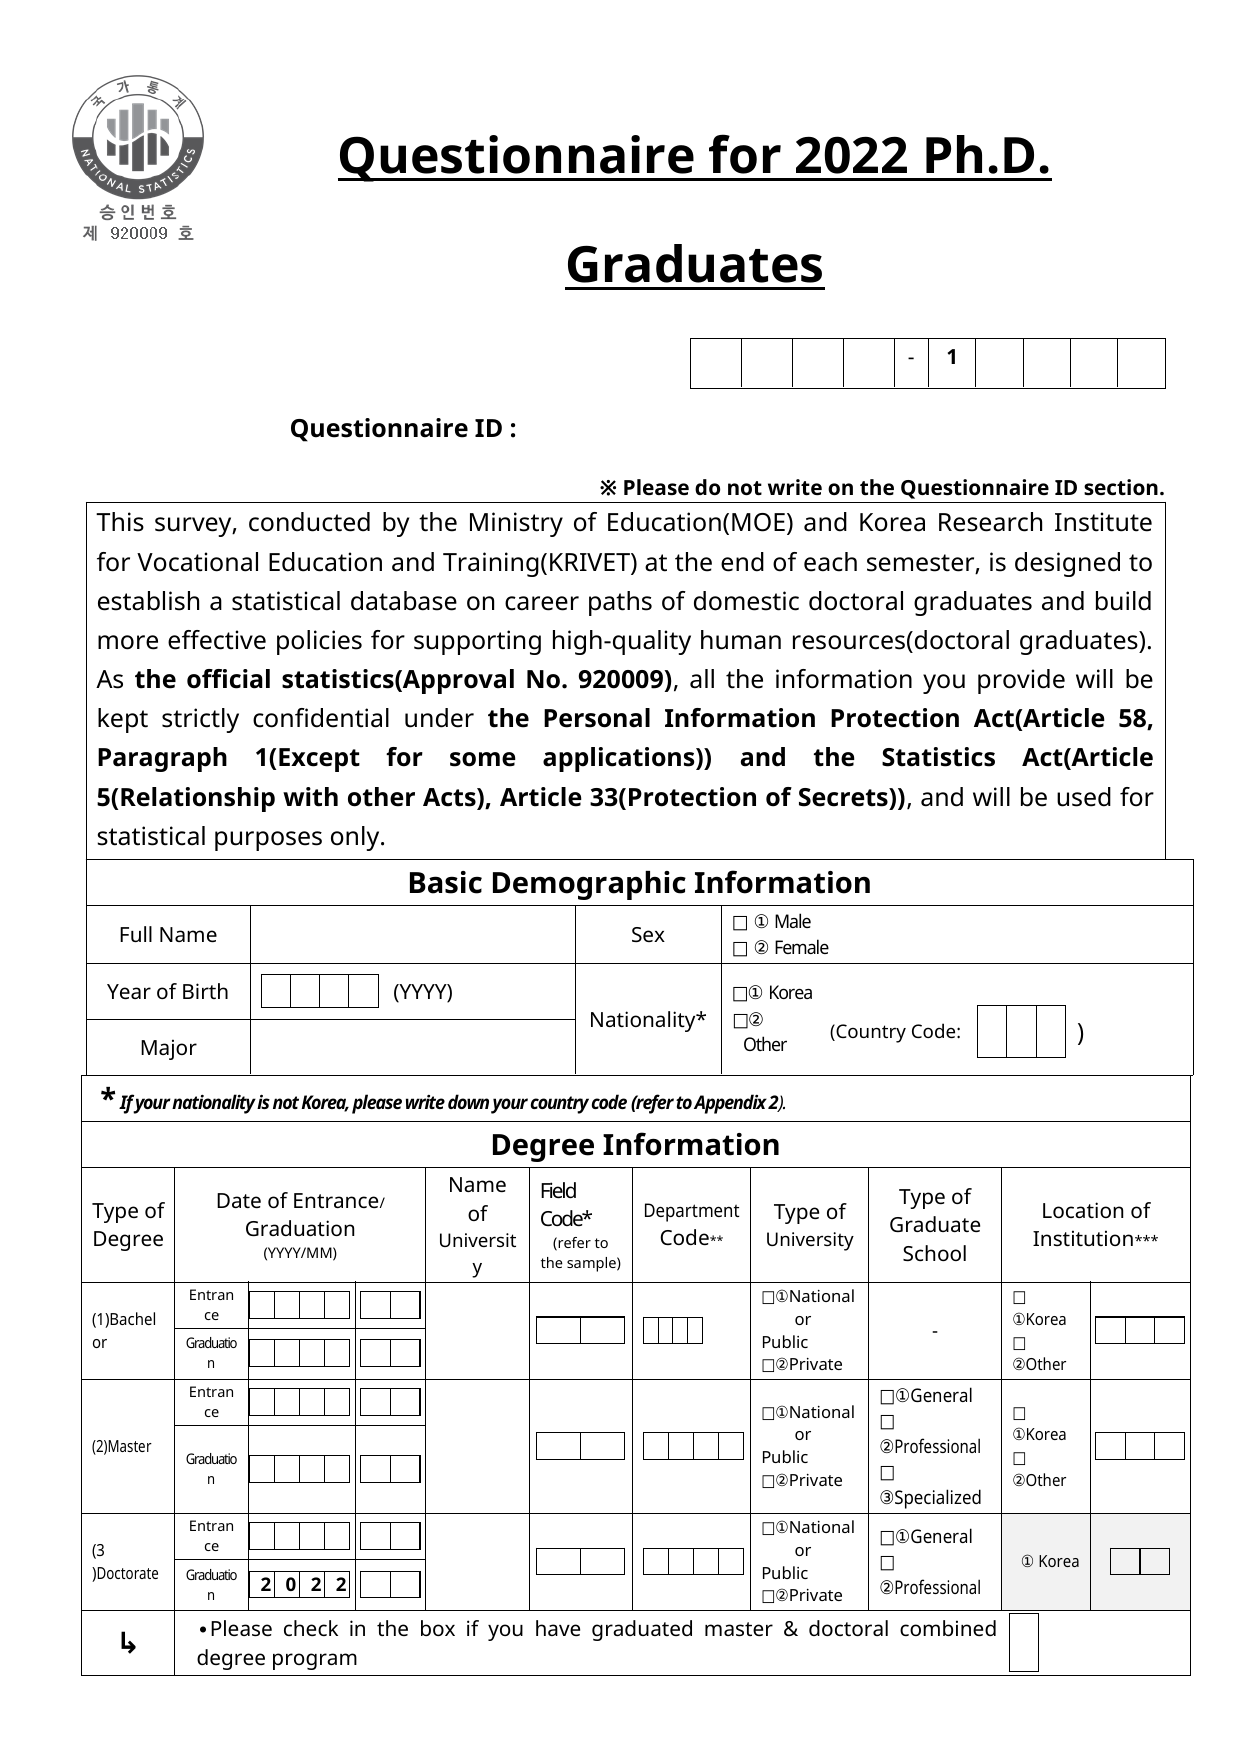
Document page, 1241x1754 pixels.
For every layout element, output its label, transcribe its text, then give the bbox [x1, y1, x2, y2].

table_cell [426, 1380, 529, 1512]
table_cell [1091, 1380, 1190, 1512]
table_cell [251, 1020, 575, 1074]
text Questionnaire for 2022 Ph.D. Graduates [75, 120, 1165, 297]
table_cell Entrance [175, 1283, 248, 1327]
table_cell [249, 1329, 355, 1378]
table_cell Entrance [175, 1380, 248, 1425]
table_cell □①National or Public □②Private [751, 1283, 868, 1378]
table_cell [356, 1283, 425, 1327]
table_cell [530, 1514, 632, 1610]
table_cell Graduation [175, 1426, 248, 1512]
table_cell [249, 1283, 355, 1327]
text Questionnaire ID : [75, 411, 1165, 445]
table_cell Full Name [87, 906, 250, 963]
table_cell [249, 1380, 355, 1425]
table_header * If your nationality is not Korea, please write down your country code (refer to Appendix 2). [82, 1076, 1190, 1121]
table_cell Field Code* (refer to the sample) [530, 1168, 632, 1281]
table_cell [356, 1329, 425, 1378]
table_header [976, 339, 1023, 387]
table_cell Graduation [175, 1329, 248, 1378]
table_cell □①National or Public □②Private [751, 1380, 868, 1512]
table_cell Nationality* [576, 964, 721, 1074]
table_cell □①General □②Professional [869, 1514, 1001, 1610]
table_header [1118, 339, 1165, 387]
table_cell ↳ [82, 1611, 174, 1675]
table_cell [356, 1560, 425, 1610]
table_cell □① Korea [722, 964, 1193, 1074]
table_header Basic Demographic Information [87, 860, 1193, 905]
table_cell [633, 1380, 750, 1512]
table_cell [249, 1514, 355, 1559]
table_cell ① Korea [1002, 1514, 1090, 1610]
table_header - [895, 339, 928, 387]
picture [69, 74, 206, 251]
table_header 1 [929, 339, 975, 387]
table_cell □①General □②Professional □③Specialized [869, 1380, 1001, 1512]
table_cell Entrance [175, 1514, 248, 1559]
table_header [1071, 339, 1117, 387]
table_cell [1091, 1514, 1190, 1610]
table_cell Sex [576, 906, 721, 963]
table_cell [249, 1560, 355, 1610]
table_header [793, 339, 843, 387]
table_cell Year of Birth [87, 964, 250, 1019]
table_cell Department Code** [633, 1168, 750, 1281]
table_header [691, 339, 741, 387]
table_cell □①Korea □②Other [1002, 1283, 1090, 1378]
table_cell [356, 1514, 425, 1559]
table_cell Major [87, 1020, 250, 1074]
table_cell [426, 1514, 529, 1610]
table_cell [633, 1514, 750, 1610]
table_cell [175, 1611, 1190, 1675]
table_cell Graduation [175, 1560, 248, 1610]
table_cell Name of University [426, 1168, 529, 1281]
table_cell Type of Degree [82, 1168, 174, 1281]
table_cell Location of Institution*** [1002, 1168, 1190, 1281]
table_cell [251, 964, 575, 1019]
table_header This survey, conducted by the Ministry of Education(MOE) and Korea Research Institute for Vocational Education and Training(KRIVET) at the end of each semester, is designed to establish a statistical database on career paths of domestic doctoral graduates and build more effective policies for supporting high-quality human resources(doctoral graduates). As the official statistics(Approval No. 920009), all the information you provide will be kept strictly confidential under the Personal Information Protection Act(Article 58, Paragraph 1(Except for some applications)) and the Statistics Act(Article 5(Relationship with other Acts), Article 33(Protection of Secrets)), and will be used for statistical purposes only. [87, 503, 1165, 859]
table_cell - [869, 1283, 1001, 1378]
table_cell Date of Entrance/ Graduation (YYYY/MM) [175, 1168, 425, 1281]
table_cell [633, 1283, 750, 1378]
table_header [1024, 339, 1070, 387]
table_header [742, 339, 792, 387]
table_cell [251, 906, 575, 963]
table_cell (3)Doctorate [82, 1514, 174, 1610]
table_cell [356, 1380, 425, 1425]
table_cell □ ① Male □ ② Female [722, 906, 1193, 963]
text ※ Please do not write on the Questionnaire ID section. [75, 473, 1165, 502]
table_cell [1091, 1283, 1190, 1378]
table_cell □①Korea □②Other [1002, 1380, 1090, 1512]
table_cell [356, 1426, 425, 1512]
table_cell Type of University [751, 1168, 868, 1281]
table_header [844, 339, 894, 387]
table_cell [426, 1283, 529, 1378]
table_cell [530, 1283, 632, 1378]
table_cell [249, 1426, 355, 1512]
table_cell Type of Graduate School [869, 1168, 1001, 1281]
table_cell (1)Bachelor [82, 1283, 174, 1378]
table_cell [530, 1380, 632, 1512]
table_cell (2)Master [82, 1380, 174, 1512]
table_cell □①National or Public □②Private [751, 1514, 868, 1610]
table_cell Degree Information [82, 1122, 1190, 1167]
